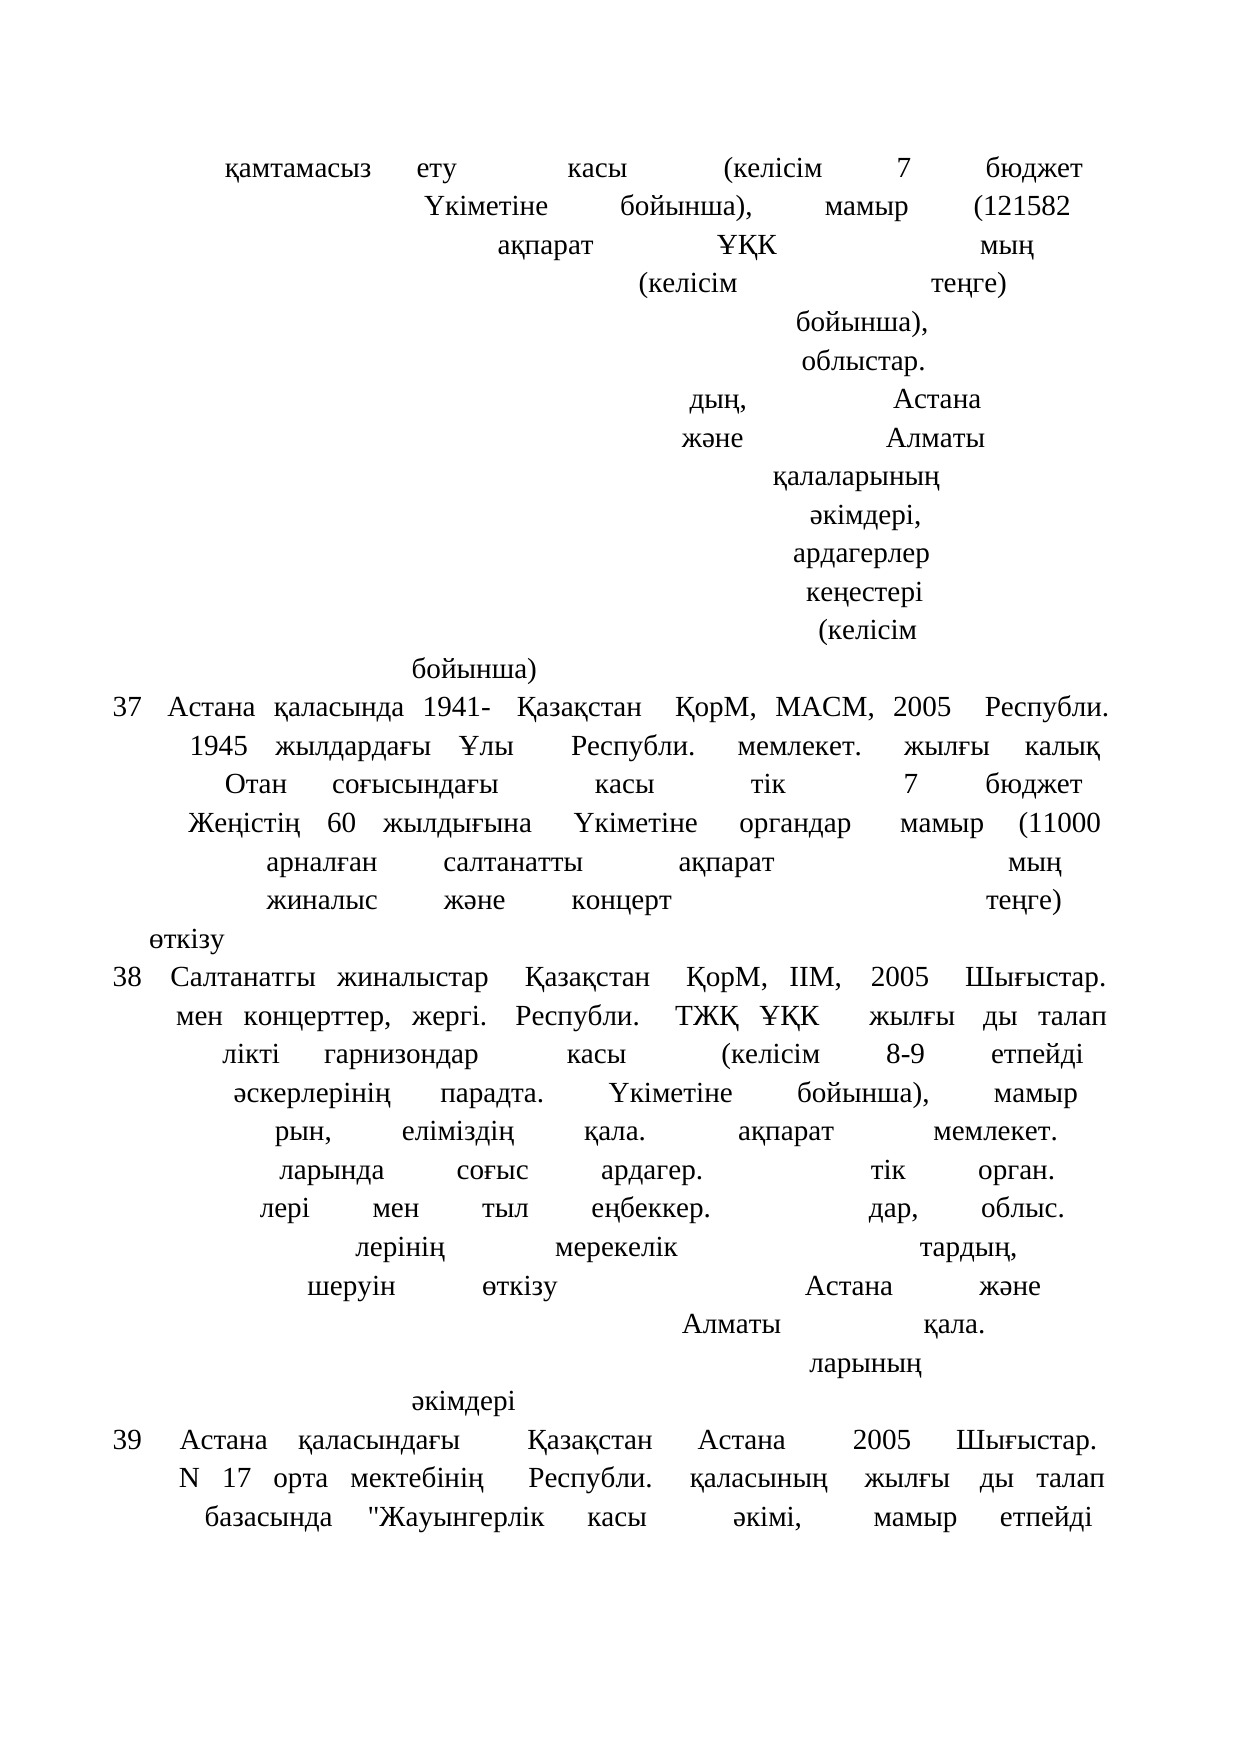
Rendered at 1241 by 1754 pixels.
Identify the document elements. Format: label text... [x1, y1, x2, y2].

text 38 Салтанатгы жиналыстар Қазақстан ҚорМ, IIM, 2005 Шығыстар. мен концерттер, жергi. Республи. ТЖҚ ҰҚК жылғы ды талап лiктi гарнизондар касы (келiсiм 8-9 етпейді әскерлерiнiң парадта. Үкiметiне бойынша), мамыр рын, елiмiздiң қала. ақпарат мемлекет. ларында соғыс ардагер. тік орган. лерi мен тыл еңбеккер. дар, облыс. лерiнiң мерекелiк тардың, шеруiн өткiзу Астана және Алматы қала. ларының әкiмдерi [112, 959, 1128, 1417]
text 37 Астана қаласында 1941- Қазақстан ҚорМ, МАСМ, 2005 Республи. 1945 жылдардағы Ұлы Республи. мемлекет. жылғы калық Отан соғысындағы касы тік 7 бюджет Жеңiстiң 60 жылдығына Үкiметiне органдар мамыр (11000 арналған салтанатты ақпарат мың жиналыс және концерт теңге) өткiзу [112, 689, 1128, 954]
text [112, 150, 1128, 684]
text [112, 1422, 1128, 1532]
